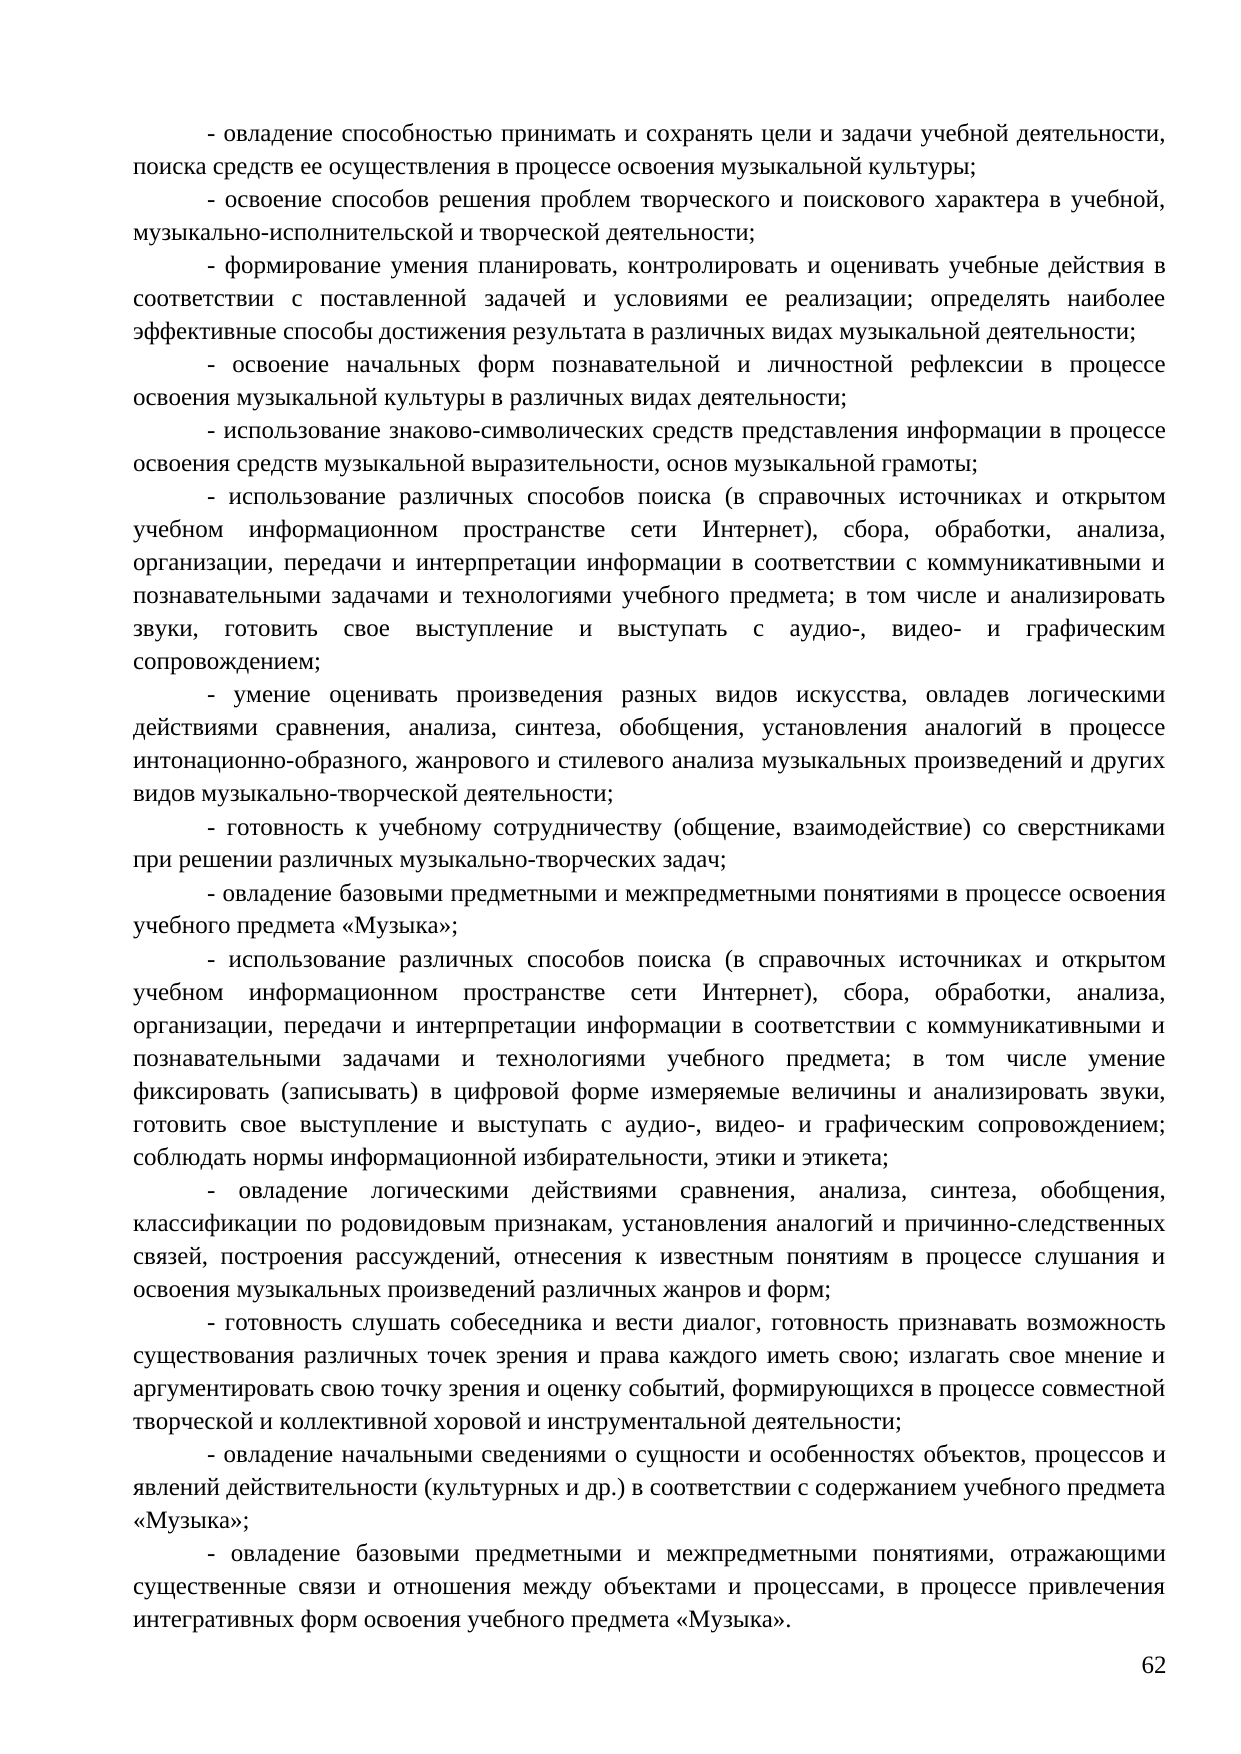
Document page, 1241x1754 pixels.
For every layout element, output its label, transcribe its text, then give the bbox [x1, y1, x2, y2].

text - овладение способностью принимать и сохранять цели и задачи учебной деятельности, поиска средств ее осуществления в процессе освоения музыкальной культуры; [133, 118, 1167, 180]
text - овладение начальными сведениями о сущности и особенностях объектов, процессов и явлений действительности (культурных и др.) в соответствии с содержанием учебного предмета «Музыка»; [133, 1439, 1167, 1534]
text - использование различных способов поиска (в справочных источниках и открытом учебном информационном пространстве сети Интернет), сбора, обработки, анализа, организации, передачи и интерпретации информации в соответствии с коммуникативными и познавательными задачами и технологиями учебного предмета; в том числе умение фиксировать (записывать) в цифровой форме измеряемые величины и анализировать звуки, готовить свое выступление и выступать с аудио-, видео- и графическим сопровождением; соблюдать нормы информационной избирательности, этики и этикета; [133, 944, 1167, 1171]
text - овладение базовыми предметными и межпредметными понятиями, отражающими существенные связи и отношения между объектами и процессами, в процессе привлечения интегративных форм освоения учебного предмета «Музыка». [133, 1538, 1167, 1633]
text - овладение базовыми предметными и межпредметными понятиями в процессе освоения учебного предмета «Музыка»; [133, 878, 1167, 939]
text - овладение логическими действиями сравнения, анализа, синтеза, обобщения, классификации по родовидовым признакам, установления аналогий и причинно-следственных связей, построения рассуждений, отнесения к известным понятиям в процессе слушания и освоения музыкальных произведений различных жанров и форм; [133, 1175, 1167, 1303]
text - формирование умения планировать, контролировать и оценивать учебные действия в соответствии с поставленной задачей и условиями ее реализации; определять наиболее эффективные способы достижения результата в различных видах музыкальной деятельности; [133, 250, 1167, 345]
text - готовность к учебному сотрудничеству (общение, взаимодействие) со сверстниками при решении различных музыкально-творческих задач; [133, 812, 1167, 873]
text - готовность слушать собеседника и вести диалог, готовность признавать возможность существования различных точек зрения и права каждого иметь свою; излагать свое мнение и аргументировать свою точку зрения и оценку событий, формирующихся в процессе совместной творческой и коллективной хоровой и инструментальной деятельности; [133, 1307, 1167, 1435]
text - использование знаково-символических средств представления информации в процессе освоения средств музыкальной выразительности, основ музыкальной грамоты; [133, 415, 1167, 477]
text - освоение способов решения проблем творческого и поискового характера в учебной, музыкально-исполнительской и творческой деятельности; [133, 184, 1167, 246]
text - использование различных способов поиска (в справочных источниках и открытом учебном информационном пространстве сети Интернет), сбора, обработки, анализа, организации, передачи и интерпретации информации в соответствии с коммуникативными и познавательными задачами и технологиями учебного предмета; в том числе и анализировать звуки, готовить свое выступление и выступать с аудио-, видео- и графическим сопровождением; [133, 481, 1167, 675]
text - освоение начальных форм познавательной и личностной рефлексии в процессе освоения музыкальной культуры в различных видах деятельности; [133, 349, 1167, 411]
text - умение оценивать произведения разных видов искусства, овладев логическими действиями сравнения, анализа, синтеза, обобщения, установления аналогий в процессе интонационно-образного, жанрового и стилевого анализа музыкальных произведений и других видов музыкально-творческой деятельности; [133, 679, 1167, 807]
